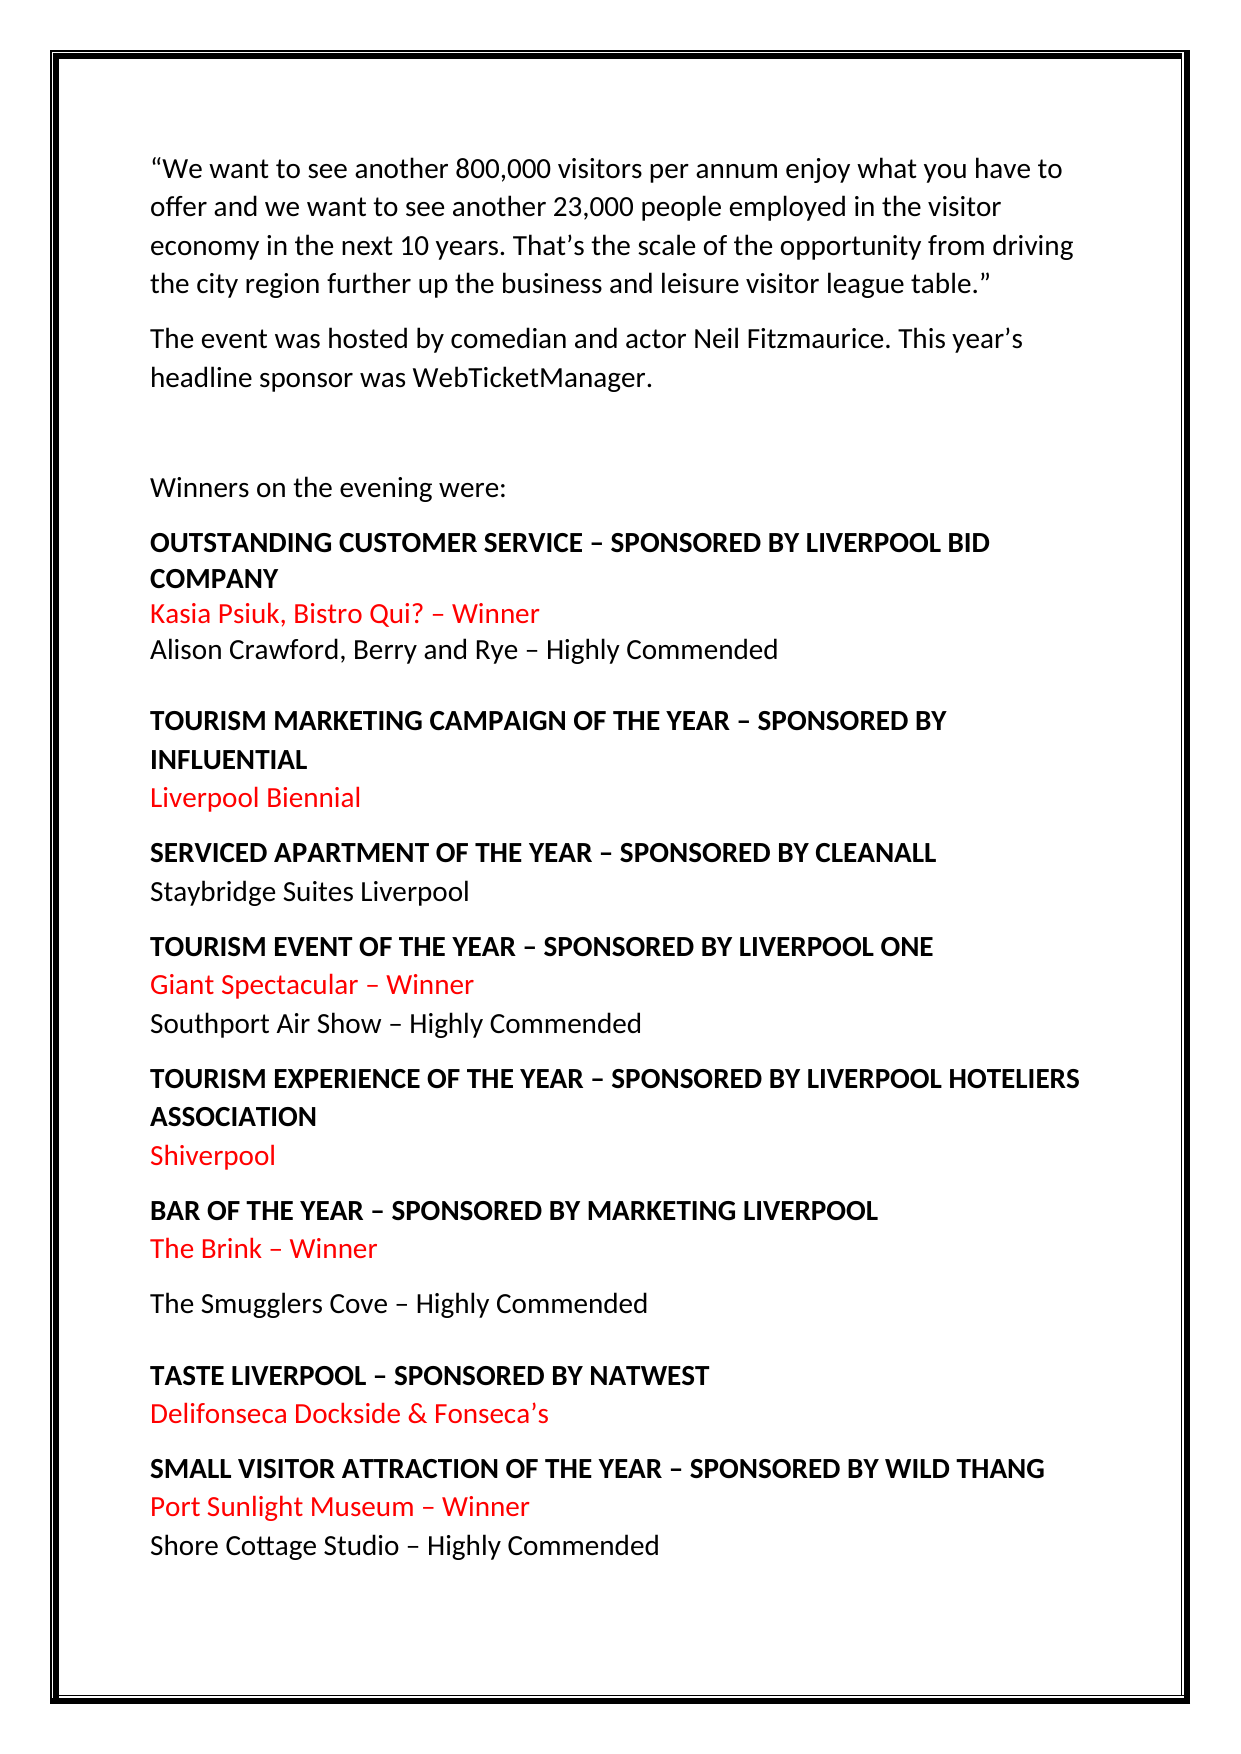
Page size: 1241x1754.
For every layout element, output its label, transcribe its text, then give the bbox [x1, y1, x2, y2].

text “We want to see another 800,000 visitors per annum enjoy what you have to offer and we want to see another 23,000 people employed in the visitor economy in the next 10 years. That’s the scale of the opportunity from driving the city region further up the business and leisure visitor league table.” [150, 150, 1090, 301]
text OUTSTANDING CUSTOMER SERVICE – SPONSORED BY LIVERPOOL BID COMPANY Kasia Psiuk, Bistro Qui? – Winner [150, 524, 1090, 631]
text The Smugglers Cove – Highly Commended [150, 1285, 1090, 1321]
text TOURISM EVENT OF THE YEAR – SPONSORED BY LIVERPOOL ONE Giant Spectacular – Winner Southport Air Show – Highly Commended [150, 928, 1090, 1040]
text SERVICED APARTMENT OF THE YEAR – SPONSORED BY CLEANALL Staybridge Suites Liverpool [150, 834, 1090, 908]
text TOURISM EXPERIENCE OF THE YEAR – SPONSORED BY LIVERPOOL HOTELIERS ASSOCIATION Shiverpool [150, 1060, 1090, 1172]
text TOURISM MARKETING CAMPAIGN OF THE YEAR – SPONSORED BY INFLUENTIAL Liverpool Biennial [150, 702, 1090, 815]
text SMALL VISITOR ATTRACTION OF THE YEAR – SPONSORED BY WILD THANG Port Sunlight Museum – Winner Shore Cottage Studio – Highly Commended [150, 1450, 1090, 1563]
text The event was hosted by comedian and actor Neil Fitzmaurice. This year’s headline sponsor was WebTicketManager. [150, 320, 1090, 394]
text Winners on the evening were: [150, 469, 1090, 505]
text TASTE LIVERPOOL – SPONSORED BY NATWEST Delifonseca Dockside & Fonseca’s [150, 1357, 1090, 1431]
text Alison Crawford, Berry and Rye – Highly Commended [150, 631, 1090, 667]
text BAR OF THE YEAR – SPONSORED BY MARKETING LIVERPOOL The Brink – Winner [150, 1192, 1090, 1266]
